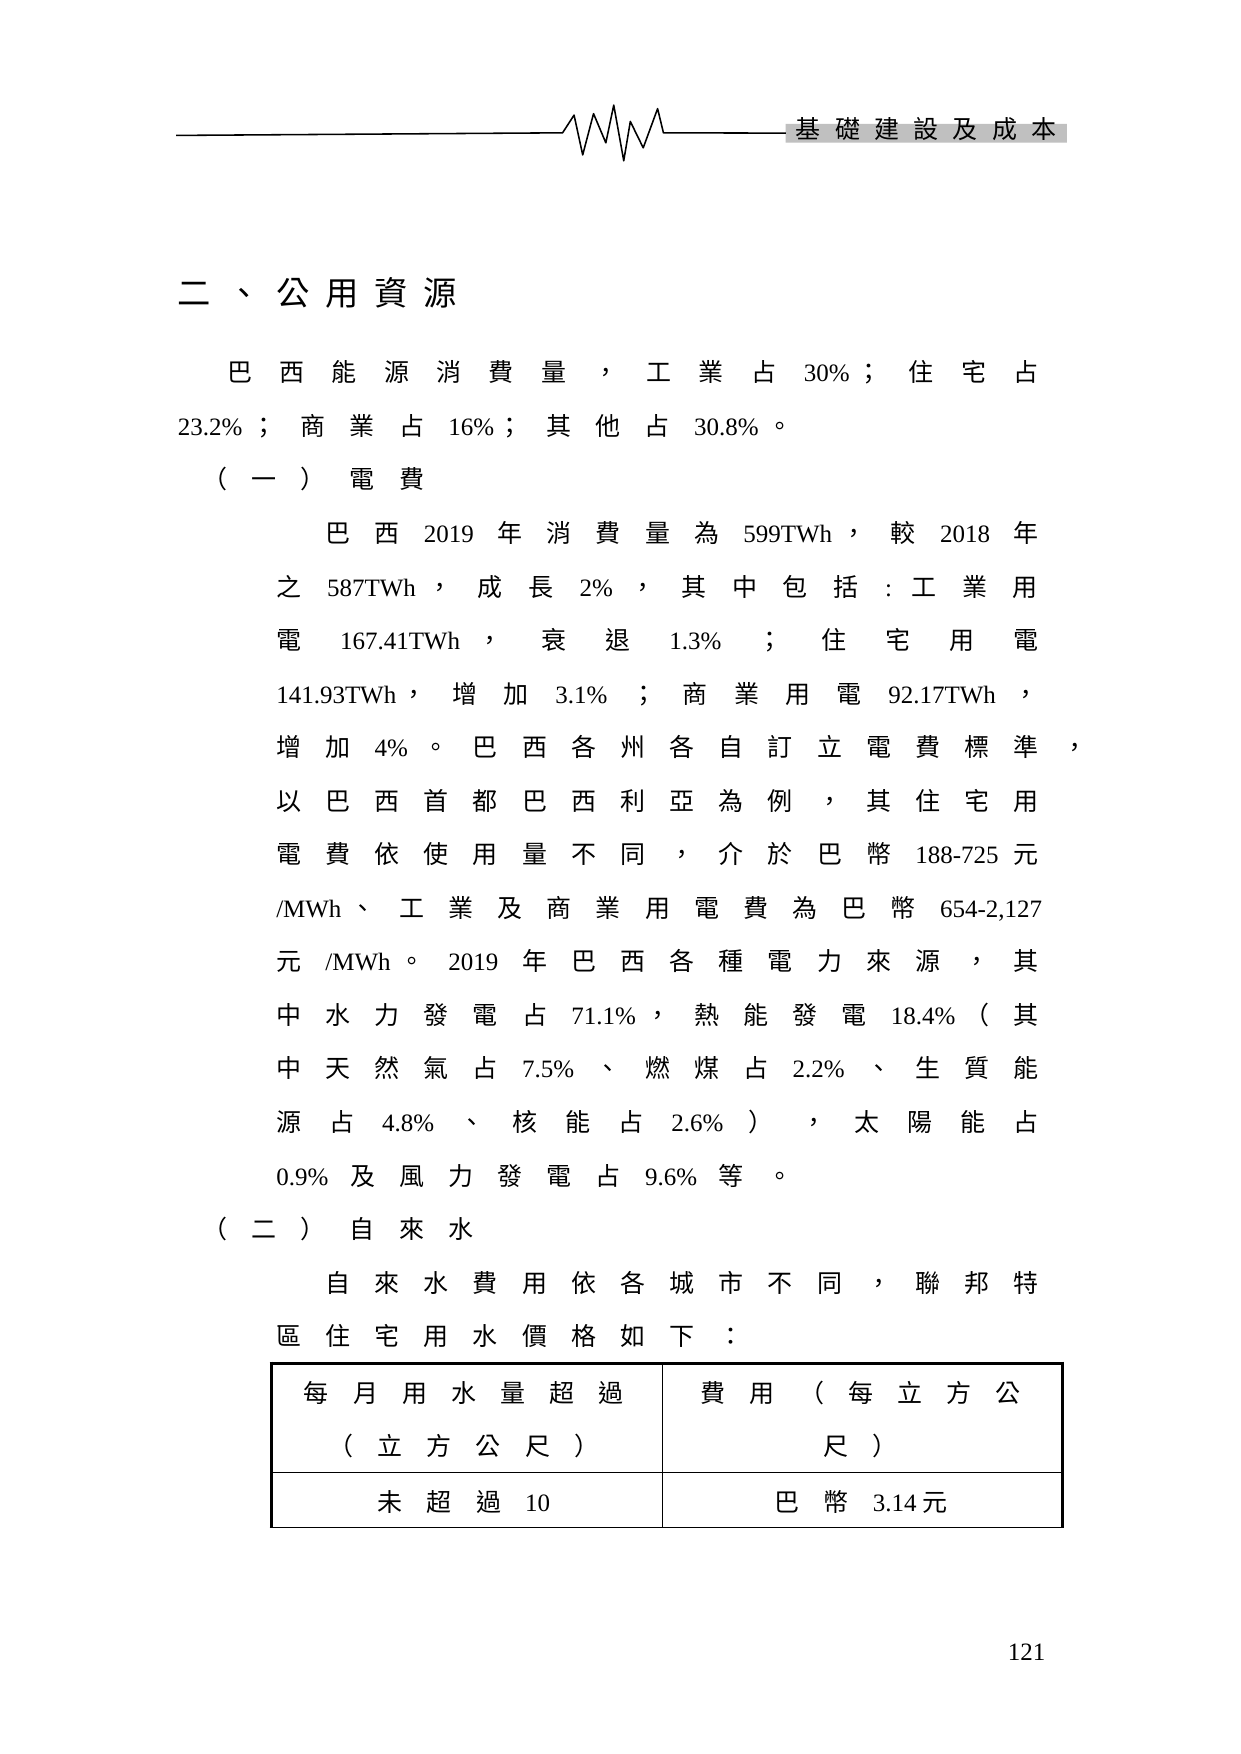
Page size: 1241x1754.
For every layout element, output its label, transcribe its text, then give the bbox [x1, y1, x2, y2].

table_cell 未超過10 [273, 1473, 662, 1527]
text 自來水費用依各城市不同，聯邦特區住宅用水價格如下： [276, 1254, 1063, 1362]
text 巴西能源消費量，工業占30%；住宅占23.2%；商業占16%；其他占30.8%。 [178, 344, 1063, 451]
text （一）電費 [202, 451, 1063, 505]
table_header 費用（每立方公尺） [663, 1365, 1061, 1472]
text （二）自來水 [202, 1201, 1063, 1254]
text 巴西2019年消費量為599TWh，較2018年之587TWh，成長2%，其中包括:工業用電167.41TWh，衰退1.3%；住宅用電141.93TWh，增加3.1%；商業用電92.17TWh，增加4%。巴西各州各自訂立電費標準，以巴西首都巴西利亞為例，其住宅用電費依使用量不同，介於巴幣188-725元/MWh、工業及商業用電費為巴幣654-2,127元/MWh。2019年巴西各種電力來源，其中水力發電占71.1%，熱能發電18.4%（其中天然氣占7.5%、燃煤占2.2%、生質能源占4.8%、核能占2.6%），太陽能占0.9%及風力發電占9.6%等。 [276, 505, 1063, 1201]
table_header 每月用水量超過（立方公尺） [273, 1365, 662, 1472]
text 二、公用資源 [178, 264, 1063, 317]
table_cell 巴幣3.14元 [663, 1473, 1061, 1527]
